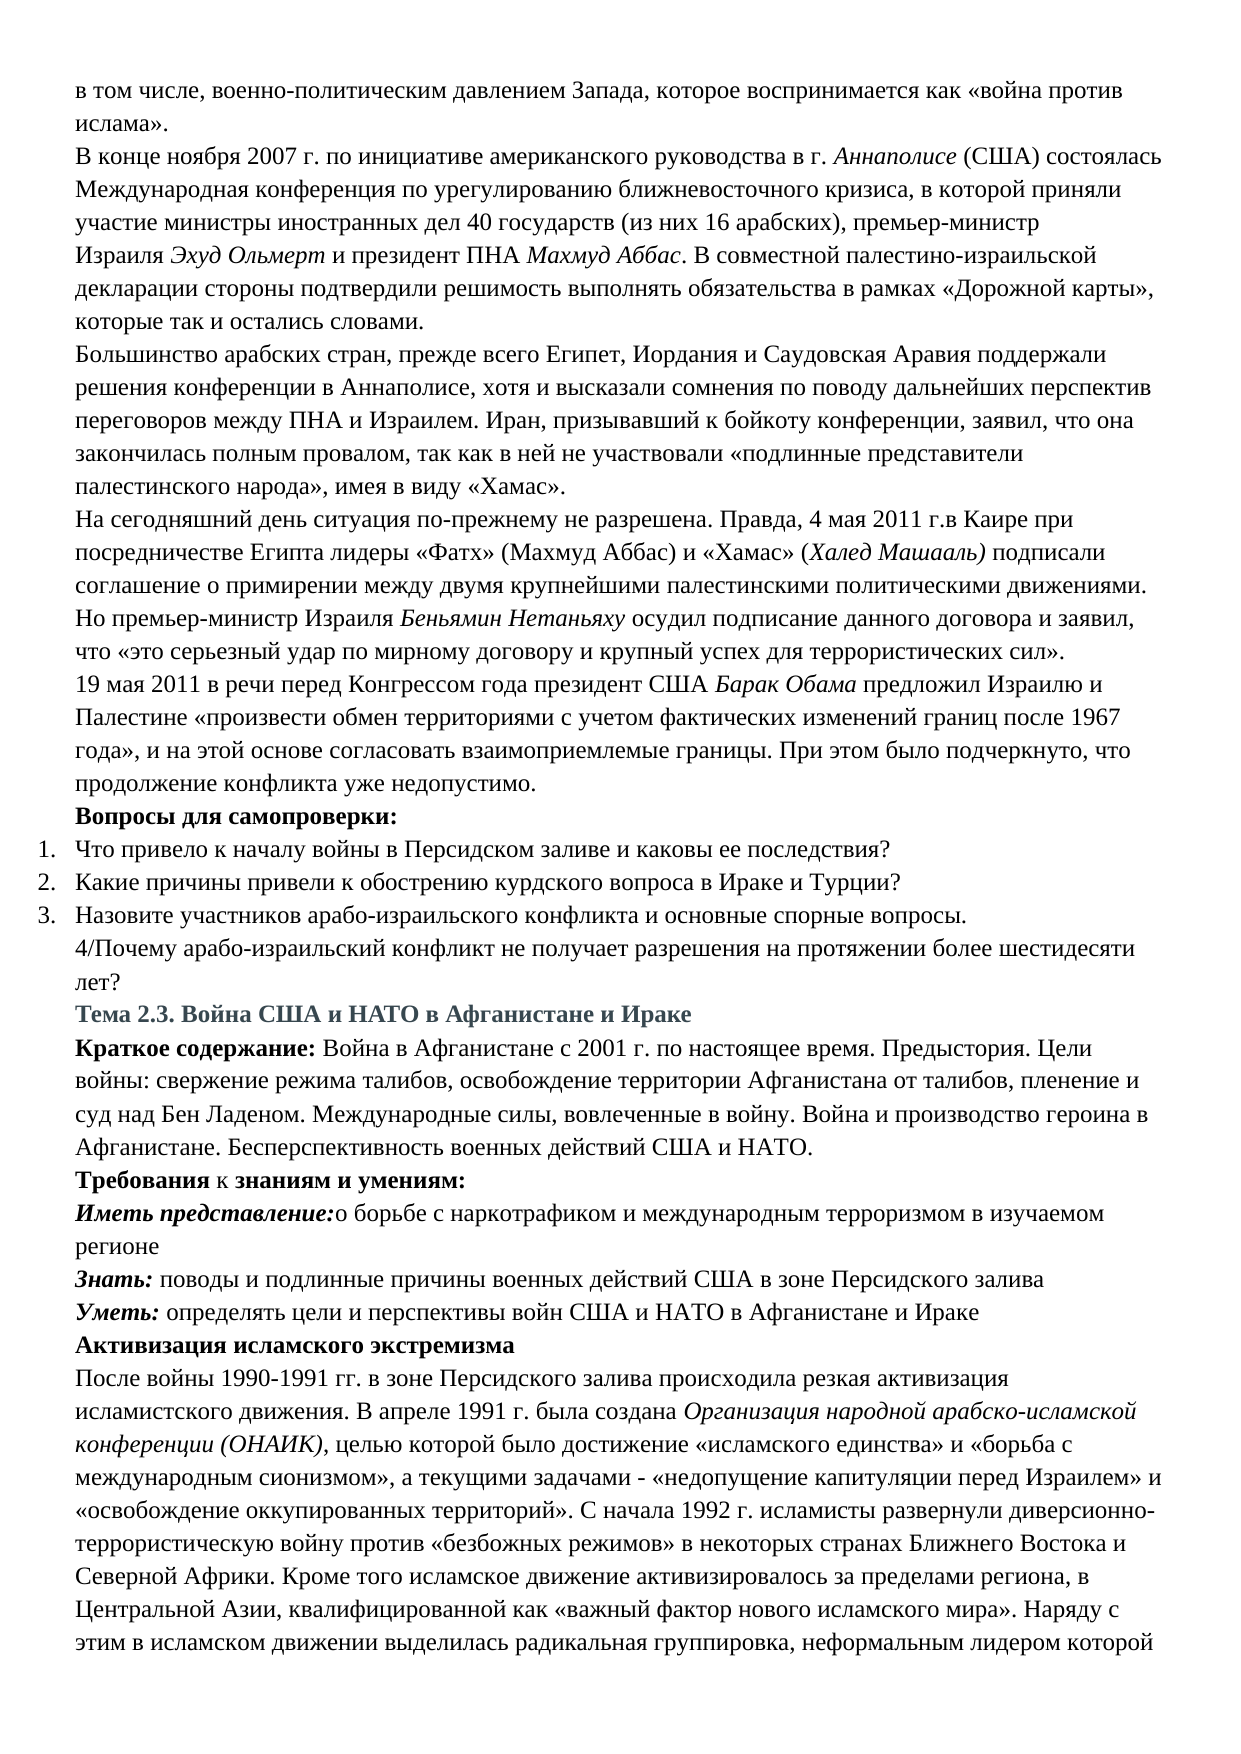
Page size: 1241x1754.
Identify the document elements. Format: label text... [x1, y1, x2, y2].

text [75, 1363, 1165, 1656]
text Уметь: определять цели и перспективы войн США и НАТО в Афганистане и Ираке [75, 1297, 1165, 1326]
text Большинство арабских стран, прежде всего Египет, Иордания и Саудовская Аравия поддержали решения конференции в Аннаполисе, хотя и высказали сомнения по поводу дальнейших перспектив переговоров между ПНА и Израилем. Иран, призывавший к бойкоту конференции, заявил, что она закончилась полным провалом, так как в ней не участвовали «подлинные представители палестинского народа», имея в виду «Хамас». [75, 339, 1165, 500]
text Активизация исламского экстремизма [75, 1330, 1165, 1358]
text 19 мая 2011 в речи перед Конгрессом года президент США Барак Обама предложил Израилю и Палестине «произвести обмен территориями с учетом фактических изменений границ после 1967 года», и на этой основе согласовать взаимоприемлемые границы. При этом было подчеркнуто, что продолжение конфликта уже недопустимо. [75, 669, 1165, 797]
list Назовите участников арабо-израильского конфликта и основные спорные вопросы. [37, 901, 1165, 929]
text Краткое содержание: Война в Афганистане с 2001 г. по настоящее время. Предыстория. Цели войны: свержение режима талибов, освобождение территории Афганистана от талибов, пленение и суд над Бен Ладеном. Международные силы, вовлеченные в войну. Война и производство героина в Афганистане. Бесперспективность военных действий США и НАТО. [75, 1033, 1165, 1160]
text Вопросы для самопроверки: [75, 801, 1165, 830]
subtitle Тема 2.3. Война США и НАТО в Афганистане и Ираке [75, 999, 1165, 1028]
text На сегодняшний день ситуация по-прежнему не разрешена. Правда, 4 мая 2011 г.в Каире при посредничестве Египта лидеры «Фатх» (Махмуд Аббас) и «Хамас» (Халед Машааль) подписали соглашение о примирении между двумя крупнейшими палестинскими политическими движениями. Но премьер-министр Израиля Беньямин Нетаньяху осудил подписание данного договора и заявил, что «это серьезный удар по мирному договору и крупный успех для террористических сил». [75, 504, 1165, 665]
text В конце ноября 2007 г. по инициативе американского руководства в г. Аннаполисе (США) состоялась Международная конференция по урегулированию ближневосточного кризиса, в которой приняли участие министры иностранных дел 40 государств (из них 16 арабских), премьер-министр Израиля Эхуд Ольмерт и президент ПНА Махмуд Аббас. В совместной палестино-израильской декларации стороны подтвердили решимость выполнять обязательства в рамках «Дорожной карты», которые так и остались словами. [75, 141, 1165, 335]
list Что привело к началу войны в Персидском заливе и каковы ее последствия? [37, 834, 1165, 863]
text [75, 75, 1165, 137]
text Знать: поводы и подлинные причины военных действий США в зоне Персидского залива [75, 1264, 1165, 1292]
text Требования к знаниям и умениям: [75, 1165, 1165, 1193]
text 4/Почему арабо-израильский конфликт не получает разрешения на протяжении более шестидесяти лет? [75, 933, 1165, 995]
list Какие причины привели к обострению курдского вопроса в Ираке и Турции? [37, 867, 1165, 896]
text Иметь представление:о борьбе с наркотрафиком и международным терроризмом в изучаемом регионе [75, 1198, 1165, 1259]
